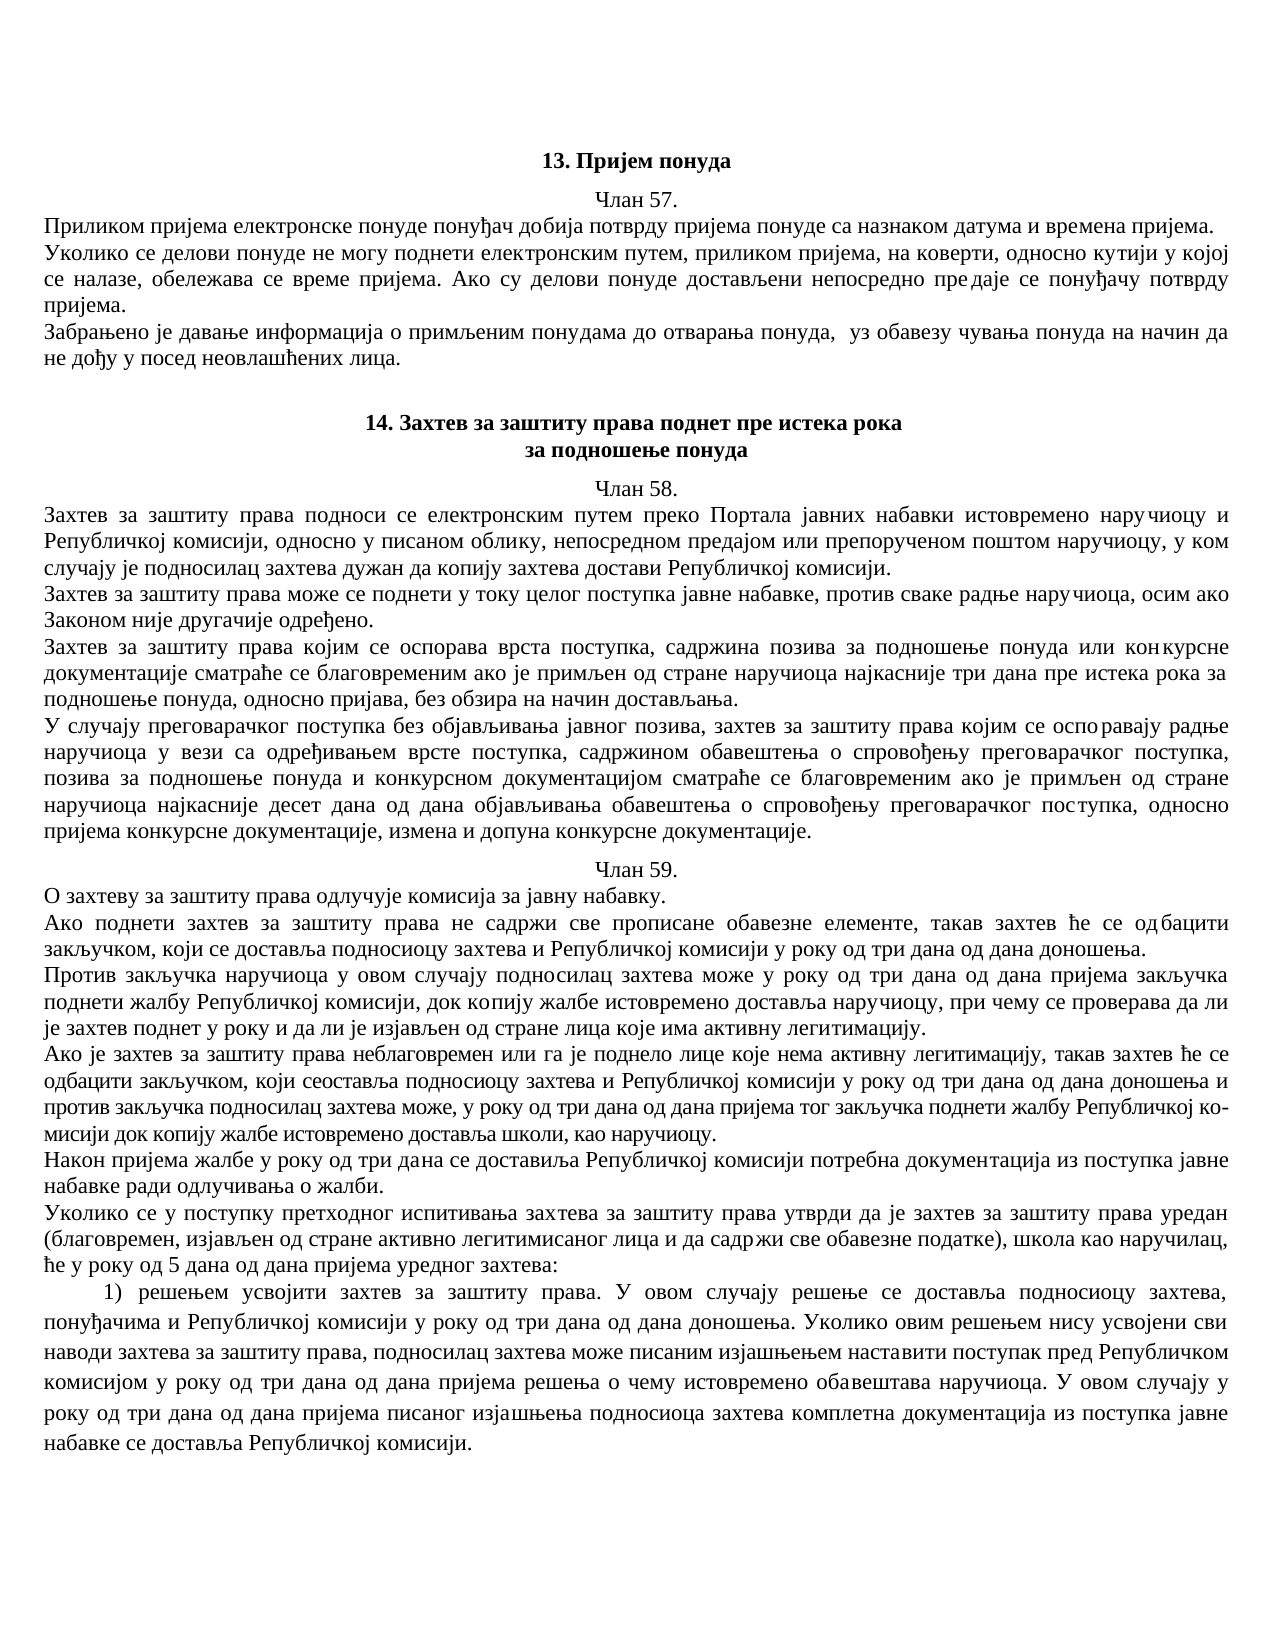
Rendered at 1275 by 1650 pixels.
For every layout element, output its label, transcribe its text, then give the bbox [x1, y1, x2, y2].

text Уколико се делови понуде не могу поднети електронским путем, приликом пријема, на коверти, односно кутији у којој се налазе, обележава се време пријема. Ако су делови понуде достављени непосредно предаје се понуђачу потврду пријема. [44, 239, 1229, 318]
text Члан 59. [44, 856, 1229, 882]
text У случају преговарачког поступка без објављивања јавног позива, захтев за заштиту права којим се оспоравају радње наручиоца у вези са одређивањем врсте поступка, садржином обавештења о спровођењу преговарачког поступка, позива за подношење понуда и конкурсном документацијом сматраће се благовременим ако је примљен од стране наручиоца најкасније десет дана од дана објављивања обавештења о спровођењу преговарачког поступка, односно пријема конкурсне документације, измена и допуна конкурсне документације. [44, 712, 1229, 843]
text Захтев за заштиту права којим се оспорава врста поступка, садржина позива за подношење понуда или конкурсне документације сматраће се благовременим ако је примљен од стране наручиоца најкасније три дана пре истека рока за подношење понуда, односно пријава, без обзира на начин достављања. [44, 633, 1229, 712]
text Уколико се у поступку претходног испитивања захтева за заштиту права утврди да је захтев за заштиту права уредан (благовремен, изјављен од стране активно легитимисаног лица и да садржи све обавезне податке), школа као наручилац, ће у року од 5 дана од дана пријема уредног захтева: [44, 1199, 1229, 1278]
text Захтев за заштиту права подноси се електронским путем преко Портала јавних набавки истовремено наручиоцу и Републичкој комисији, односно у писаном облику, непосредном предајом или препорученом поштом наручиоцу, у ком случају је подносилац захтева дужан да копију захтева достави Републичкој комисији. [44, 501, 1229, 580]
text Ако поднети захтев за заштиту права не садржи све прописане обавезне елементе, такав захтев ће се одбацити закључком, који се доставља подносиоцу захтева и Републичкој комисији у року од три дана од дана доношења. [44, 909, 1229, 961]
text 14. Захтев за заштиту права поднет пре истека рока за подношење понуда [44, 409, 1229, 462]
text 13. Пријем понуда [44, 147, 1229, 173]
text Члан 57. [44, 186, 1229, 212]
text Након пријема жалбе у року од три дана се доставиља Републичкој комисији потребна документација из поступка јавне набавке ради одлучивања о жалби. [44, 1146, 1229, 1199]
text Ако је захтев за заштиту права неблаговремен или га је поднело лице које нема активну легитимацију, такав захтев ће се одбацити закључком, који сеоставља подносиоцу захтева и Републичкој комисији у року од три дана од дана доношења и против закључка подносилац захтева може, у року од три дана од дана пријема тог закључка поднети жалбу Републичкој комисији док копију жалбе истовремено доставља школи, као наручиоцу. [44, 1041, 1229, 1146]
text О захтеву за заштиту права одлучује комисија за јавну набавку. [44, 882, 1229, 909]
list решењем усвојити захтев за заштиту права. У овом случају решење се доставља подносиоцу захтева, понуђачима и Републичкој комисији у року од три дана од дана доношења. Уколико овим решењем нису усвојени сви наводи захтева за заштиту права, подносилац захтева може писаним изјашњењем наставити поступак пред Републичком комисијом у року од три дана од дана пријема решења о чему истовремено обавештава наручиоца. У овом случају у року од три дана од дана пријема писаног изјашњења подносиоца захтева комплетна документација из поступка јавне набавке се доставља Републичкој комисији. [44, 1278, 1229, 1455]
text Против закључка наручиоца у овом случају подносилац захтева може у року од три дана од дана пријема закључка поднети жалбу Републичкој комисији, док копију жалбе истовремено доставља наручиоцу, при чему се проверава да ли је захтев поднет у року и да ли је изјављен од стране лица које има активну легитимацију. [44, 961, 1229, 1041]
text Захтев за заштиту права може се поднети у току целог поступка јавне набавке, против сваке радње наручиоца, осим ако Законом није другачије одређено. [44, 580, 1229, 633]
text Приликом пријема електронске понуде понуђач добија потврду пријема понуде са назнаком датума и времена пријема. [44, 212, 1229, 239]
text Забрањено је давање информација о примљеним понудама до отварања понуда, уз обавезу чувања понуда на начин да не дођу у посед неовлашћених лица. [44, 318, 1229, 371]
text Члан 58. [44, 474, 1229, 501]
